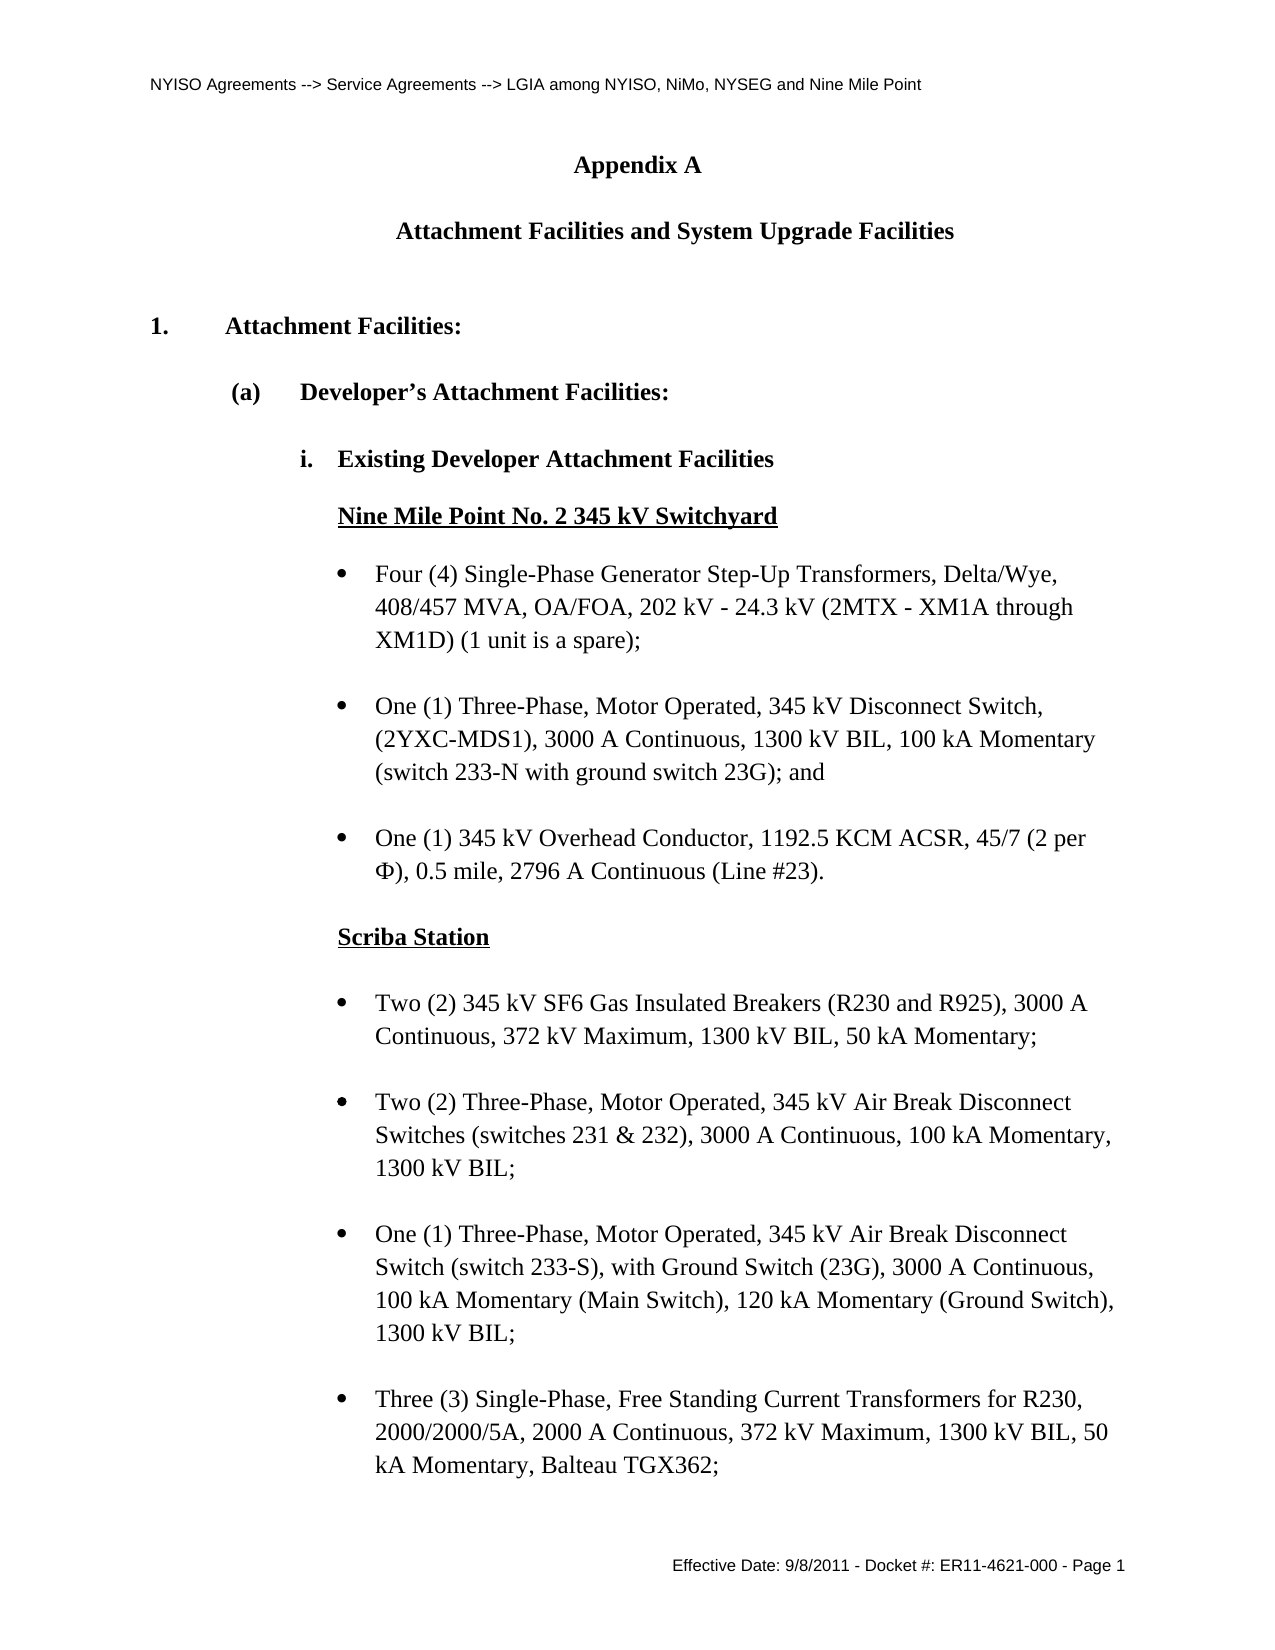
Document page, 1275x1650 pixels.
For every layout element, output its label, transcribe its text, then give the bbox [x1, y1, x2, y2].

text Nine Mile Point No. 2 345 kV Switchyard [337, 501, 1125, 559]
text (a) Developer’s Attachment Facilities: [225, 377, 1125, 406]
list Three (3) Single-Phase, Free Standing Current Transformers for R230, 2000/2000/5A, 2000 A Continuous, 372 kV Maximum, 1300 kV BIL, 50 kA Momentary, Balteau TGX362; [337, 1384, 1125, 1479]
text 1. Attachment Facilities: [150, 311, 1125, 340]
list One (1) Three-Phase, Motor Operated, 345 kV Air Break Disconnect Switch (switch 233-S), with Ground Switch (23G), 3000 A Continuous, 100 kA Momentary (Main Switch), 120 kA Momentary (Ground Switch), 1300 kV BIL; [337, 1219, 1125, 1347]
list Four (4) Single-Phase Generator Step-Up Transformers, Delta/Wye, 408/457 MVA, OA/FOA, 202 kV - 24.3 kV (2MTX - XM1A through XM1D) (1 unit is a spare); [337, 559, 1125, 653]
list Scriba Station [337, 922, 1125, 951]
list Existing Developer Attachment Facilities [300, 444, 1125, 472]
list One (1) Three-Phase, Motor Operated, 345 kV Disconnect Switch, (2YXC-MDS1), 3000 A Continuous, 1300 kV BIL, 100 kA Momentary (switch 233-N with ground switch 23G); and [337, 691, 1125, 786]
list Two (2) Three-Phase, Motor Operated, 345 kV Air Break Disconnect Switches (switches 231 & 232), 3000 A Continuous, 100 kA Momentary, 1300 kV BIL; [337, 1087, 1125, 1182]
list One (1) 345 kV Overhead Conductor, 1192.5 KCM ACSR, 45/7 (2 per Ф), 0.5 mile, 2796 A Continuous (Line #23). [337, 823, 1125, 885]
list Two (2) 345 kV SF6 Gas Insulated Breakers (R230 and R925), 3000 A Continuous, 372 kV Maximum, 1300 kV BIL, 50 kA Momentary; [337, 988, 1125, 1050]
text Appendix A [150, 150, 1125, 179]
text Attachment Facilities and System Upgrade Facilities [150, 216, 1125, 245]
